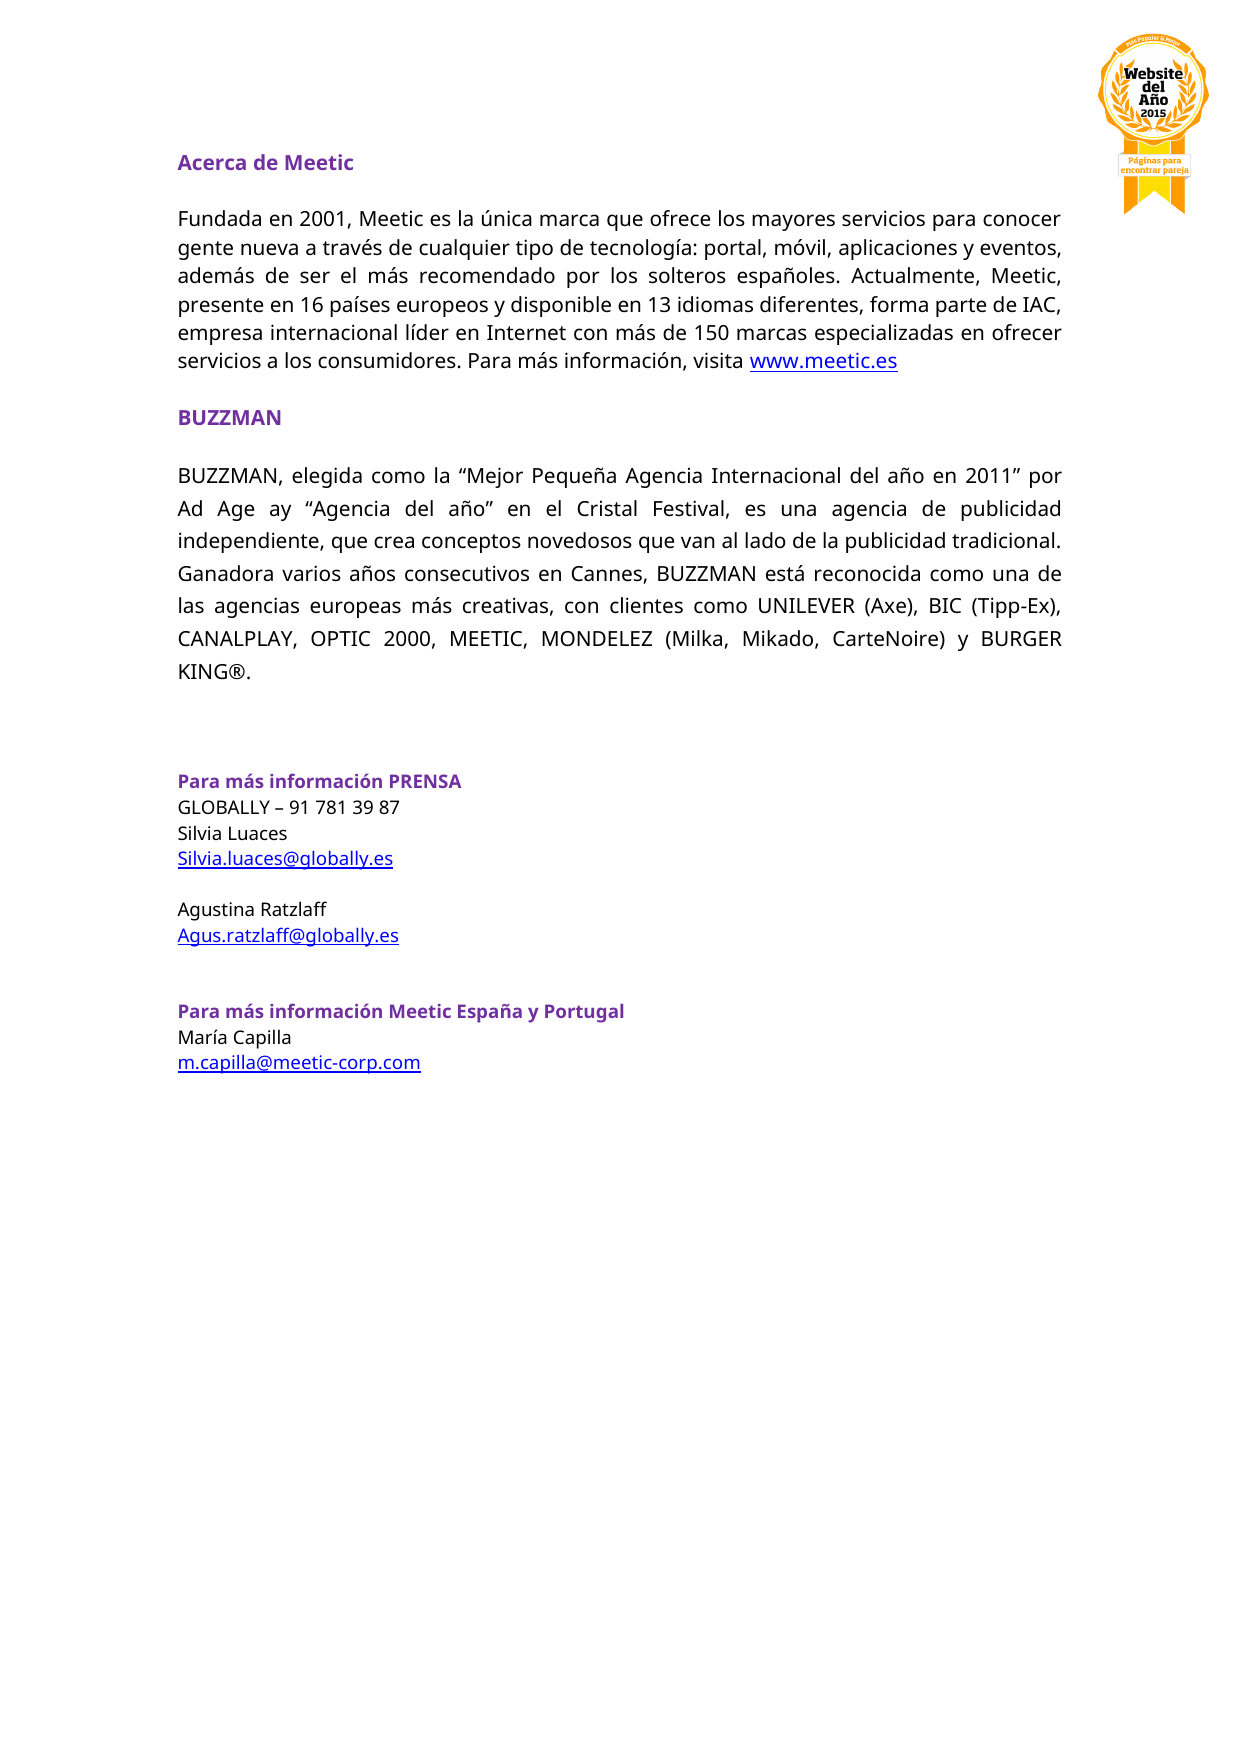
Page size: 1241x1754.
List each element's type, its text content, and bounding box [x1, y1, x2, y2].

text Acerca de Meetic [177, 148, 1063, 176]
text Para más información PRENSA [177, 769, 1063, 794]
picture [1092, 32, 1214, 216]
text Para más información Meetic España y Portugal [177, 998, 1063, 1024]
text GLOBALLY – 91 781 39 87 [177, 794, 1063, 820]
text Agustina Ratzlaff [177, 896, 1063, 922]
text m.capilla@meetic-corp.com [177, 1049, 1063, 1075]
text Fundada en 2001, Meetic es la única marca que ofrece los mayores servicios para conocer gente nueva a través de cualquier tipo de tecnología: portal, móvil, aplicaciones y eventos, además de ser el más recomendado por los solteros españoles. Actualmente, Meetic, presente en 16 países europeos y disponible en 13 idiomas diferentes, forma parte de IAC, empresa internacional líder en Internet con más de 150 marcas especializadas en ofrecer servicios a los consumidores. Para más información, visita www.meetic.es [177, 204, 1063, 375]
text BUZZMAN, elegida como la “Mejor Pequeña Agencia Internacional del año en 2011” por Ad Age ay “Agencia del año” en el Cristal Festival, es una agencia de publicidad independiente, que crea conceptos novedosos que van al lado de la publicidad tradicional. Ganadora varios años consecutivos en Cannes, BUZZMAN está reconocida como una de las agencias europeas más creativas, con clientes como UNILEVER (Axe), BIC (Tipp-Ex), CANALPLAY, OPTIC 2000, MEETIC, MONDELEZ (Milka, Mikado, CarteNoire) y BURGER KING®. [177, 461, 1063, 685]
text Silvia Luaces [177, 820, 1063, 845]
text Agus.ratzlaff@globally.es [177, 922, 1063, 947]
text BUZZMAN [177, 403, 1063, 432]
text María Capilla [177, 1024, 1063, 1049]
text Silvia.luaces@globally.es [177, 845, 1063, 871]
